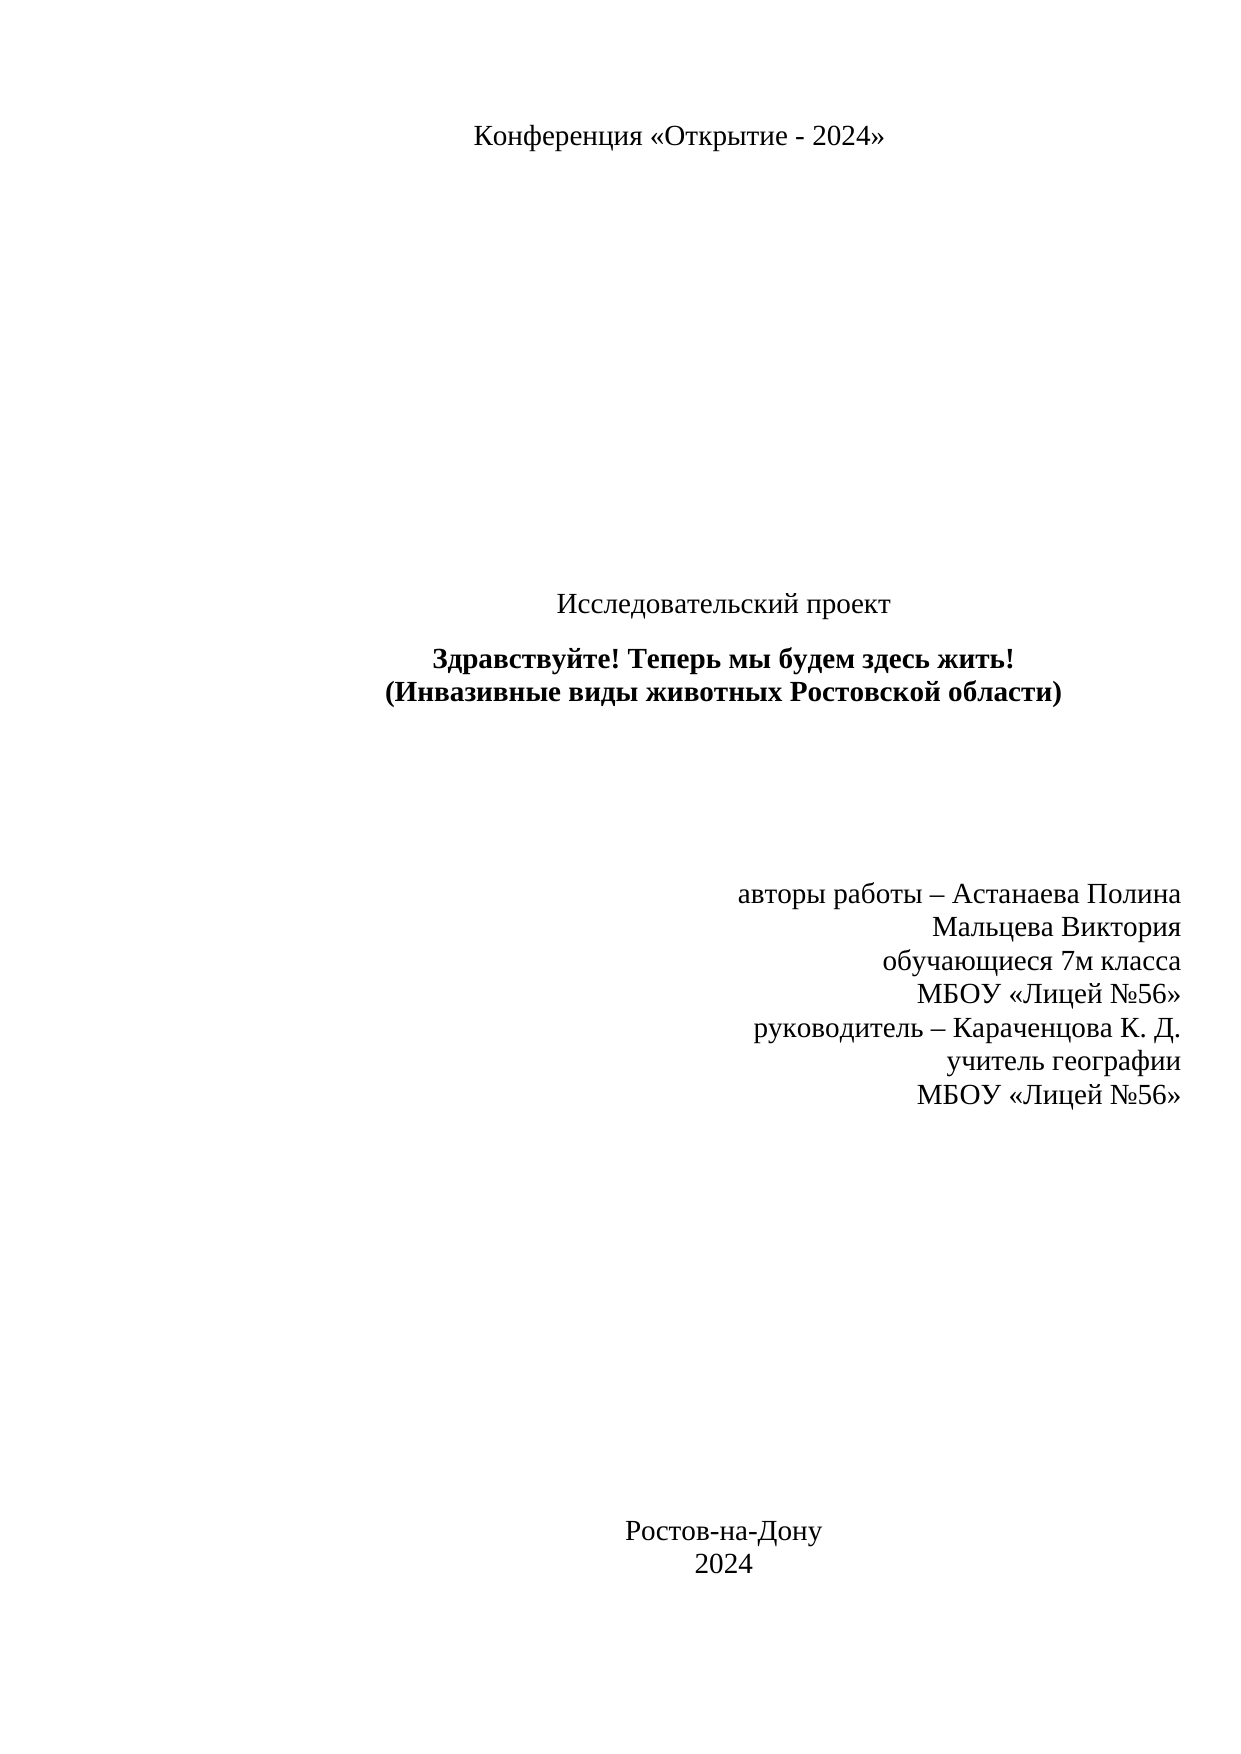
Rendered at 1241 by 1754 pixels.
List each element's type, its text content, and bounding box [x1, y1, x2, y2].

text Здравствуйте! Теперь мы будем здесь жить! [177, 641, 1181, 674]
text Ростов-на-Дону [177, 1513, 1181, 1547]
text руководитель – Караченцова К. Д. [177, 1010, 1181, 1043]
text 2024 [177, 1547, 1181, 1580]
text МБОУ «Лицей №56» [177, 1077, 1181, 1111]
text (Инвазивные виды животных Ростовской области) [177, 674, 1181, 708]
text МБОУ «Лицей №56» [177, 976, 1181, 1010]
text Мальцева Виктория [177, 909, 1181, 943]
text Конференция «Открытие - 2024» [177, 118, 1181, 152]
text учитель географии [177, 1043, 1181, 1077]
text Исследовательский проект [177, 587, 1181, 620]
text авторы работы – Астанаева Полина [177, 876, 1181, 909]
text обучающиеся 7м класса [177, 943, 1181, 976]
